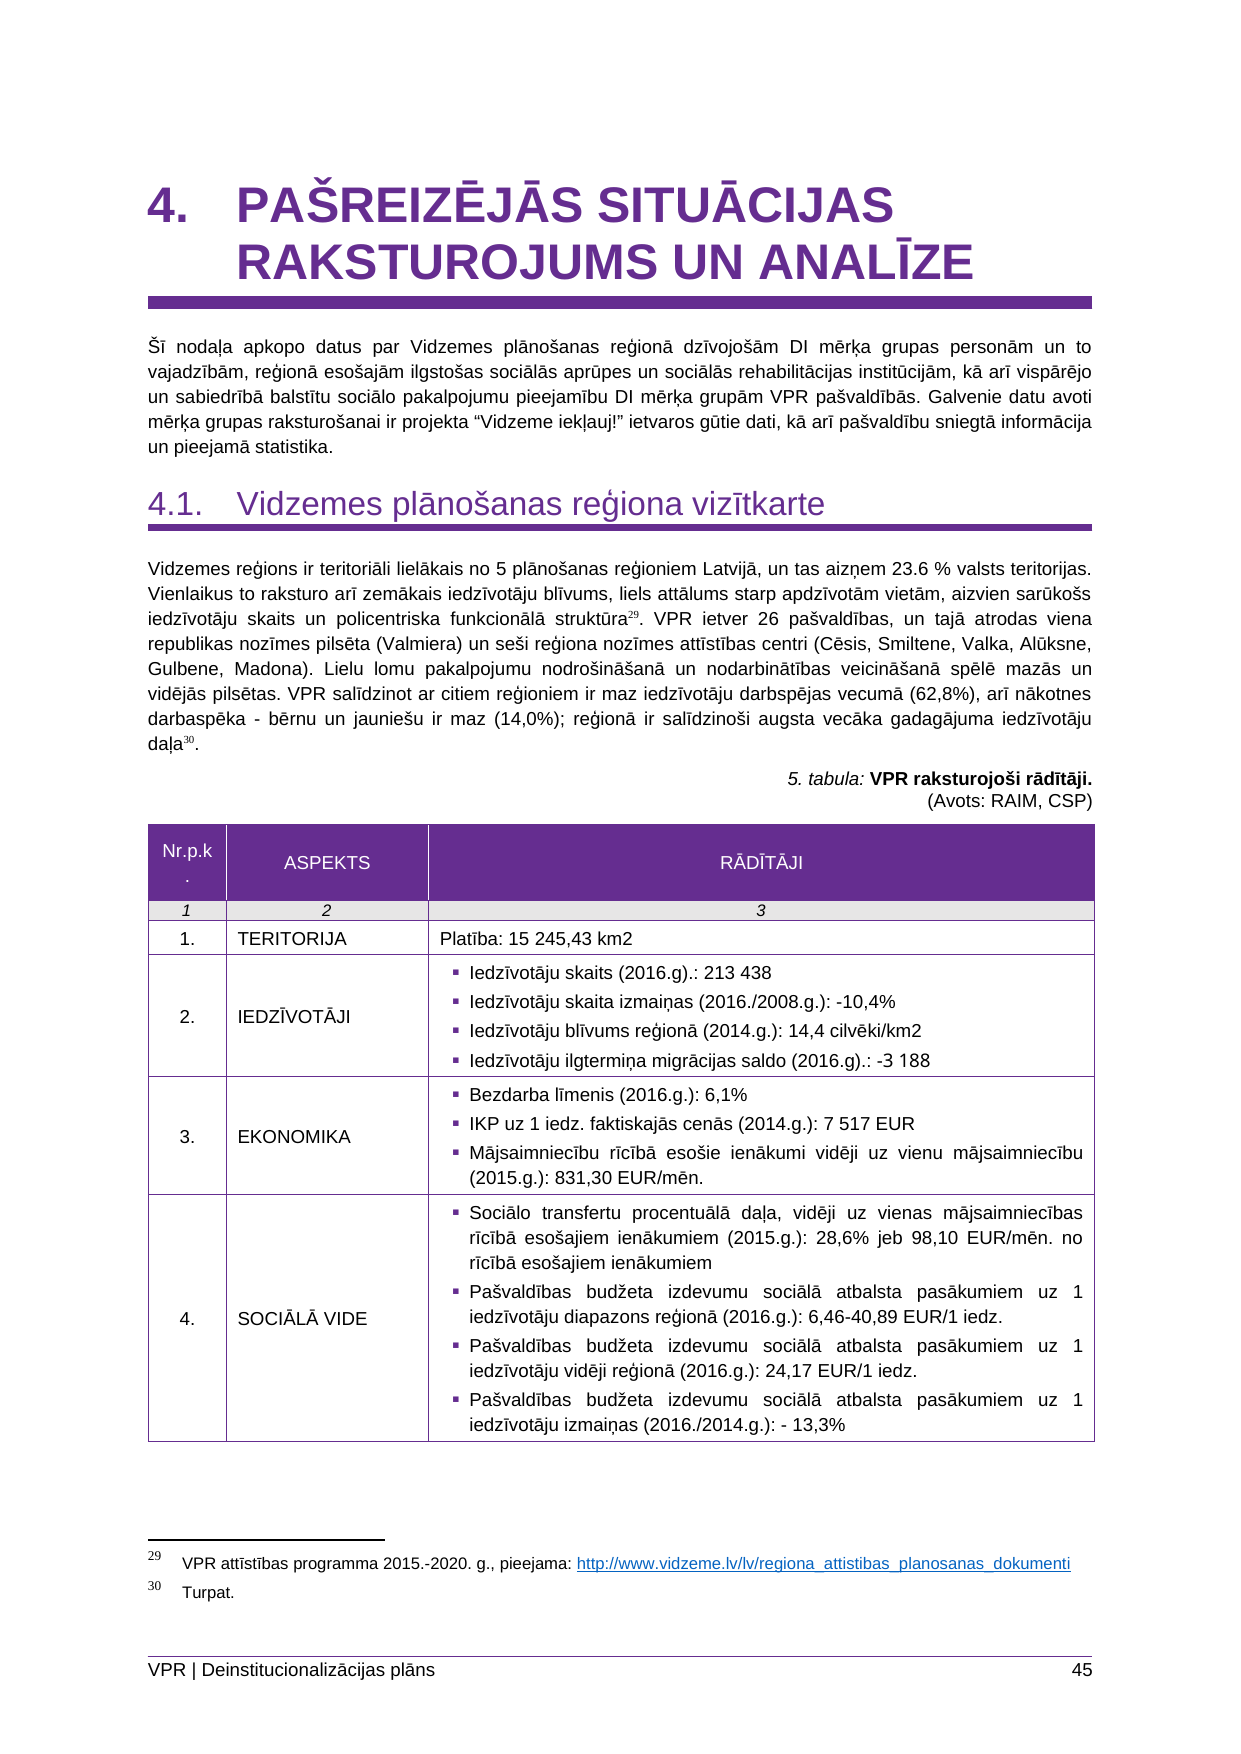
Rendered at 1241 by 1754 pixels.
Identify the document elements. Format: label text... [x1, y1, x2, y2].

table_cell 4. [149, 1195, 226, 1441]
table_cell 3 [429, 901, 1094, 920]
table_cell 1 [149, 901, 226, 920]
table_cell 2 [227, 901, 428, 920]
table_cell Sociālo transfertu procentuālā daļa, vidēji uz vienas mājsaimniecības rīcībā esošajiem ienākumiem (2015.g.): 28,6% jeb 98,10 EUR/mēn. no rīcībā esošajiem ienākumiem Pašvaldības budžeta izdevumu sociālā atbalsta pasākumiem uz 1 iedzīvotāju diapazons reģionā (2016.g.): 6,46-40,89 EUR/1 iedz. Pašvaldības budžeta izdevumu sociālā atbalsta pasākumiem uz 1 iedzīvotāju vidēji reģionā (2016.g.): 24,17 EUR/1 iedz. Pašvaldības budžeta izdevumu sociālā atbalsta pasākumiem uz 1 iedzīvotāju izmaiņas (2016./2014.g.): - 13,3% [429, 1195, 1094, 1441]
text 5. tabula: VPR raksturojoši rādītāji. (Avots: RAIM, CSP) [148, 768, 1092, 811]
text Šī nodaļa apkopo datus par Vidzemes plānošanas reģionā dzīvojošām DI mērķa grupas personām un to vajadzībām, reģionā esošajām ilgstošas sociālās aprūpes un sociālās rehabilitācijas institūcijām, kā arī vispārējo un sabiedrībā balstītu sociālo pakalpojumu pieejamību DI mērķa grupām VPR pašvaldībās. Galvenie datu avoti mērķa grupas raksturošanai ir projekta “Vidzeme iekļauj!” ietvaros gūtie dati, kā arī pašvaldību sniegtā informācija un pieejamā statistika. [148, 334, 1092, 459]
table_cell TERITORIJA [227, 921, 428, 954]
table_header RĀDĪTĀJI [429, 825, 1094, 900]
subtitle Pašreizējās situācijas raksturojums un analīze [148, 175, 1092, 296]
table_cell 2. [149, 955, 226, 1076]
table_cell SOCIĀLĀ VIDE [227, 1195, 428, 1441]
table_cell 3. [149, 1077, 226, 1194]
table_cell Iedzīvotāju skaits (2016.g).: 213 438 Iedzīvotāju skaita izmaiņas (2016./2008.g.): -10,4% Iedzīvotāju blīvums reģionā (2014.g.): 14,4 cilvēki/km2 Iedzīvotāju ilgtermiņa migrācijas saldo (2016.g).: -3 188 [429, 955, 1094, 1076]
text Vidzemes reģions ir teritoriāli lielākais no 5 plānošanas reģioniem Latvijā, un tas aizņem 23.6 % valsts teritorijas. Vienlaikus to raksturo arī zemākais iedzīvotāju blīvums, liels attālums starp apdzīvotām vietām, aizvien sarūkošs iedzīvotāju skaits un policentriska funkcionālā struktūra. VPR ietver 26 pašvaldības, un tajā atrodas viena republikas nozīmes pilsēta (Valmiera) un seši reģiona nozīmes attīstības centri (Cēsis, Smiltene, Valka, Alūksne, Gulbene, Madona). Lielu lomu pakalpojumu nodrošināšanā un nodarbinātības veicināšanā spēlē mazās un vidējās pilsētas. VPR salīdzinot ar citiem reģioniem ir maz iedzīvotāju darbspējas vecumā (62,8%), arī nākotnes darbaspēka - bērnu un jauniešu ir maz (14,0%); reģionā ir salīdzinoši augsta vecāka gadagājuma iedzīvotāju daļa. [148, 556, 1092, 756]
table_cell Bezdarba līmenis (2016.g.): 6,1% IKP uz 1 iedz. faktiskajās cenās (2014.g.): 7 517 EUR Mājsaimniecību rīcībā esošie ienākumi vidēji uz vienu mājsaimniecību (2015.g.): 831,30 EUR/mēn. [429, 1077, 1094, 1194]
table_cell EKONOMIKA [227, 1077, 428, 1194]
table_cell Platība: 15 245,43 km2 [429, 921, 1094, 954]
table_header Nr.p.k. [149, 825, 226, 900]
table_cell 1. [149, 921, 226, 954]
table_header ASPEKTS [227, 825, 428, 900]
table_cell IEDZĪVOTĀJI [227, 955, 428, 1076]
subtitle Vidzemes plānošanas reģiona vizītkarte [148, 484, 1092, 524]
